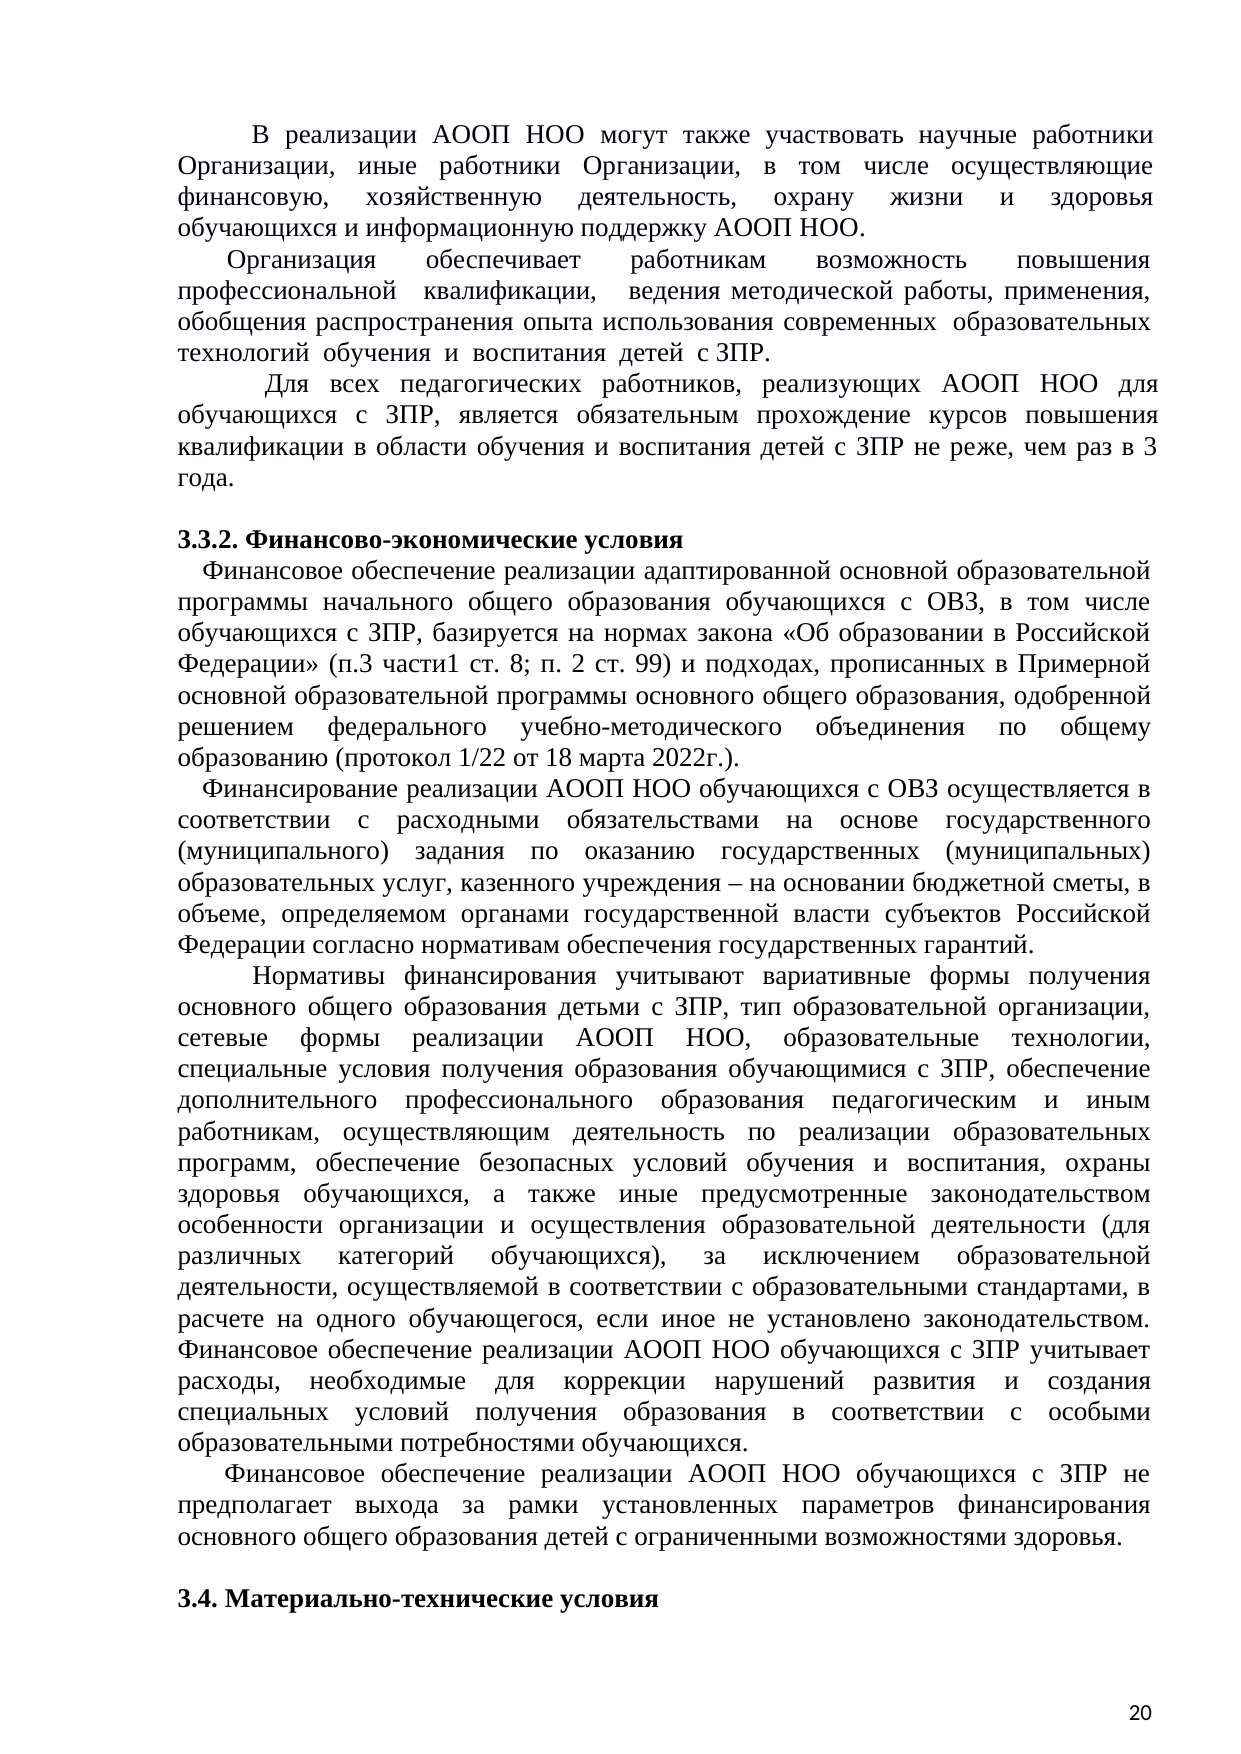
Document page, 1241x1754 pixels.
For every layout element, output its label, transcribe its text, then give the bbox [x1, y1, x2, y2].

text Финансовое обеспечение реализации АООП НОО обучающихся с ЗПР не предполагает выхода за рамки установленных параметров финансирования основного общего образования детей с ограниченными возможностями здоровья. [177, 1457, 1152, 1551]
text Финансовое обеспечение реализации адаптированной основной образовательной программы начального общего образования обучающихся с ОВЗ, в том числе обучающихся с ЗПР, базируется на нормах закона «Об образовании в Российской Федерации» (п.3 части1 ст. 8; п. 2 ст. 99) и подходах, прописанных в Примерной основной образовательной программы основного общего образования, одобренной решением федерального учебно-методического объединения по общему образованию (протокол 1/22 от 18 марта 2022г.). [177, 554, 1152, 772]
text В реализации АООП НОО могут также участвовать научные работники Организации, иные работники Организации, в том числе осуществляющие финансовую, хозяйственную деятельность, охрану жизни и здоровья обучающихся и информационную поддержку АООП НОО. [177, 118, 1153, 243]
text Финансирование реализации АООП НОО обучающихся с ОВЗ осуществляется в соответствии с расходными обязательствами на основе государственного (муниципального) задания по оказанию государственных (муниципальных) образовательных услуг, казенного учреждения – на основании бюджетной сметы, в объеме, определяемом органами государственной власти субъектов Российской Федерации согласно нормативам обеспечения государственных гарантий. [177, 772, 1152, 959]
text Организация обеспечивает работникам возможность повышения профессиональной квалификации, ведения методической работы, применения, обобщения распространения опыта использования современных образовательных технологий обучения и воспитания детей с ЗПР. [177, 243, 1151, 367]
text Нормативы финансирования учитывают вариативные формы получения основного общего образования детьми с ЗПР, тип образовательной организации, сетевые формы реализации АООП НОО, образовательные технологии, специальные условия получения образования обучающимися с ЗПР, обеспечение дополнительного профессионального образования педагогическим и иным работникам, осуществляющим деятельность по реализации образовательных программ, обеспечение безопасных условий обучения и воспитания, охраны здоровья обучающихся, а также иные предусмотренные законодательством особенности организации и осуществления образовательной деятельности (для различных категорий обучающихся), за исключением образовательной деятельности, осуществляемой в соответствии с образовательными стандартами, в расчете на одного обучающегося, если иное не установлено законодательством. Финансовое обеспечение реализации АООП НОО обучающихся с ЗПР учитывает расходы, необходимые для коррекции нарушений развития и создания специальных условий получения образования в соответствии с особыми образовательными потребностями обучающихся. [177, 959, 1152, 1457]
text 3.4. Материально-технические условия [177, 1582, 1152, 1613]
text 3.3.2. Финансово-экономические условия [177, 523, 1152, 554]
text Для всех педагогических работников, реализующих АООП НОО для обучающихся с ЗПР, является обязательным прохождение курсов повышения квалификации в области обучения и воспитания детей с ЗПР не реже, чем раз в 3 года. [177, 367, 1158, 492]
